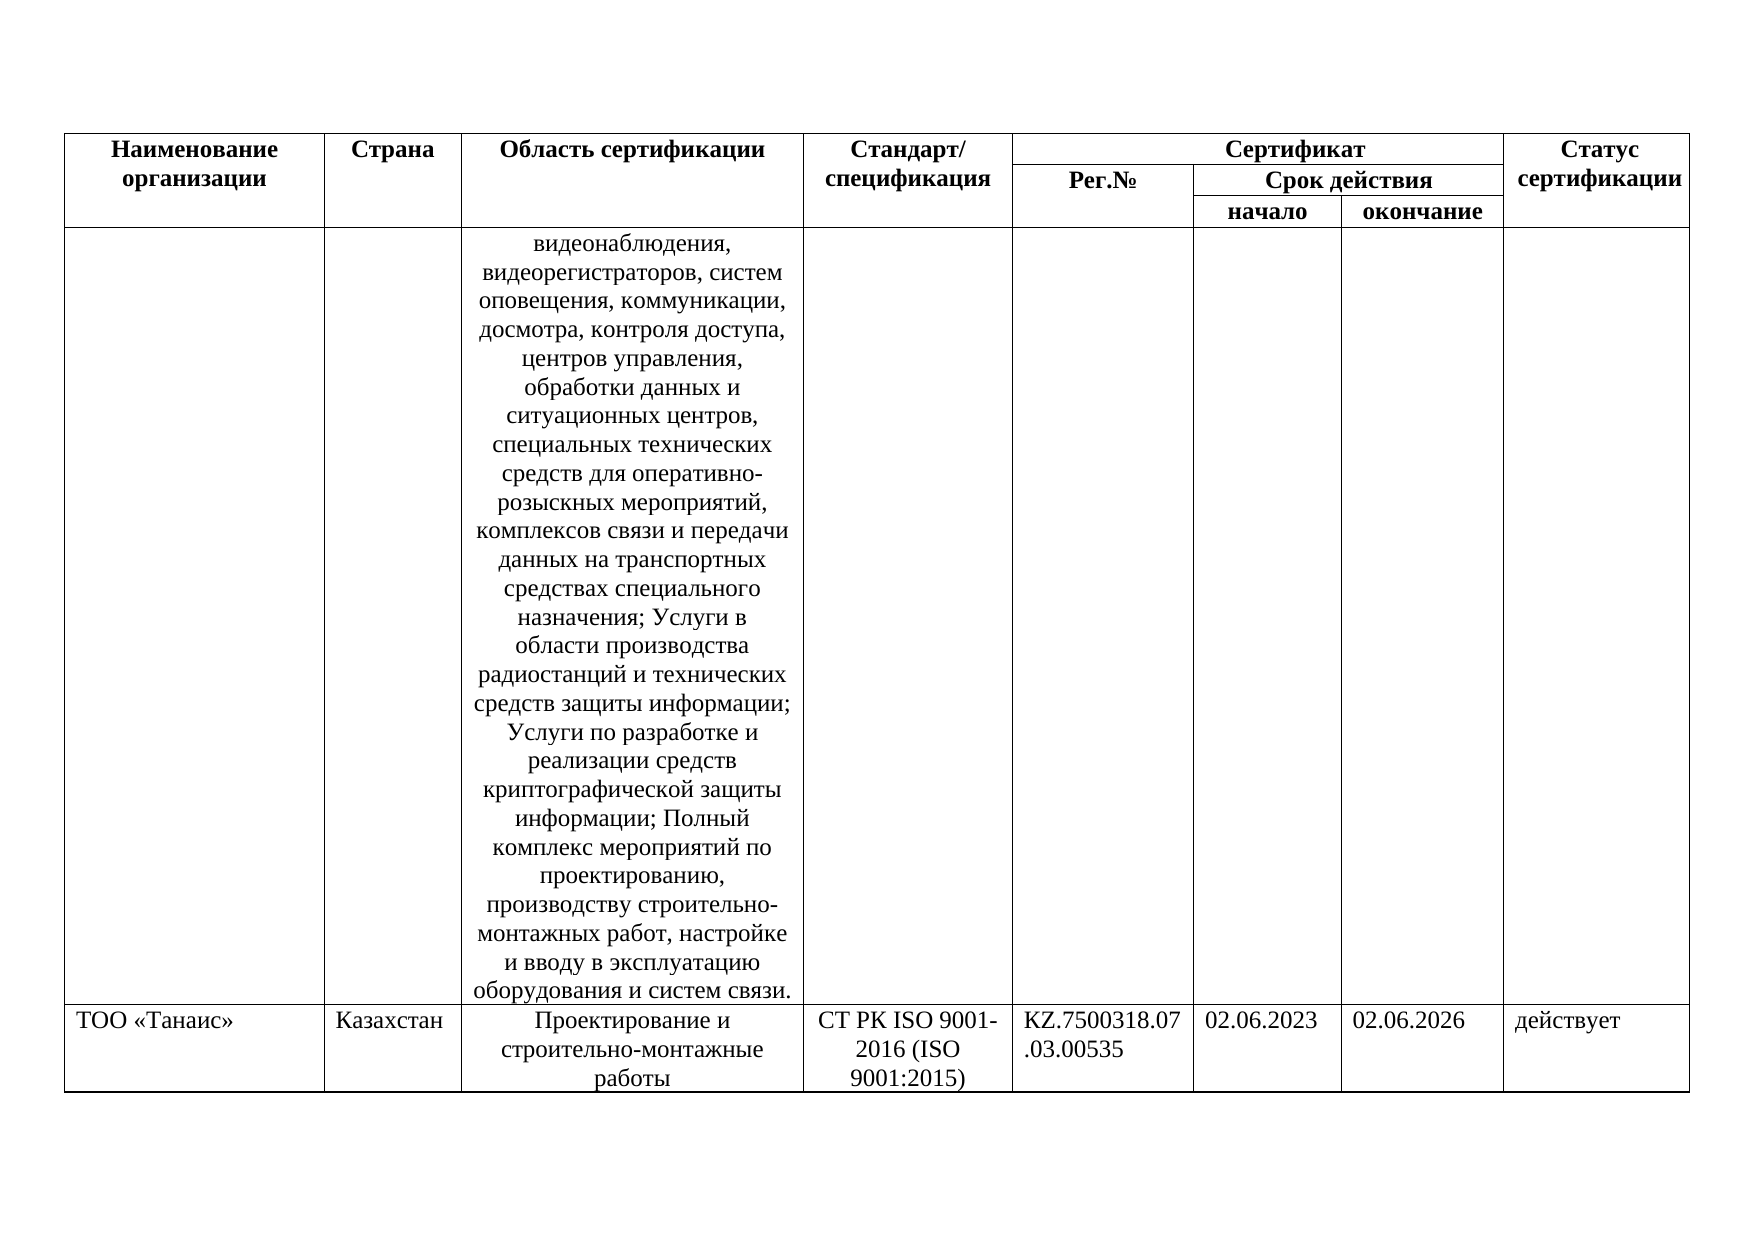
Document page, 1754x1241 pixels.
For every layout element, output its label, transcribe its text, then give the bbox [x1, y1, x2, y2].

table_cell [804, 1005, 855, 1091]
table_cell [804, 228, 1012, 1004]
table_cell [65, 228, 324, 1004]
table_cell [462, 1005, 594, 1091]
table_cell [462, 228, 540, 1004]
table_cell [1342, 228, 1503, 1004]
table_header Область сертификации [462, 134, 803, 227]
table_header Стандарт/ спецификация [804, 134, 1012, 227]
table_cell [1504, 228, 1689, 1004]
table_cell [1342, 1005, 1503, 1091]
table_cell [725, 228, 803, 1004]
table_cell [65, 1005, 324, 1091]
table_cell начало [1194, 196, 1341, 227]
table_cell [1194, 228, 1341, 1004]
table_header Страна [325, 134, 461, 227]
table_header Сертификат [1013, 134, 1503, 164]
table_cell Рег.№ [1013, 165, 1193, 227]
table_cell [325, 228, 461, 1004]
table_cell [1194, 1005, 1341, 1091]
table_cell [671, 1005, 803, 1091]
table_header Статус сертификации [1504, 134, 1689, 227]
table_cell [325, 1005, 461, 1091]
table_cell окончание [1342, 196, 1503, 227]
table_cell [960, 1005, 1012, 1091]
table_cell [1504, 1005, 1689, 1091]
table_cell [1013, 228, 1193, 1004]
table_header Наименование организации [65, 134, 324, 227]
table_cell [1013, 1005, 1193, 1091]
table_cell Срок действия [1194, 165, 1503, 195]
